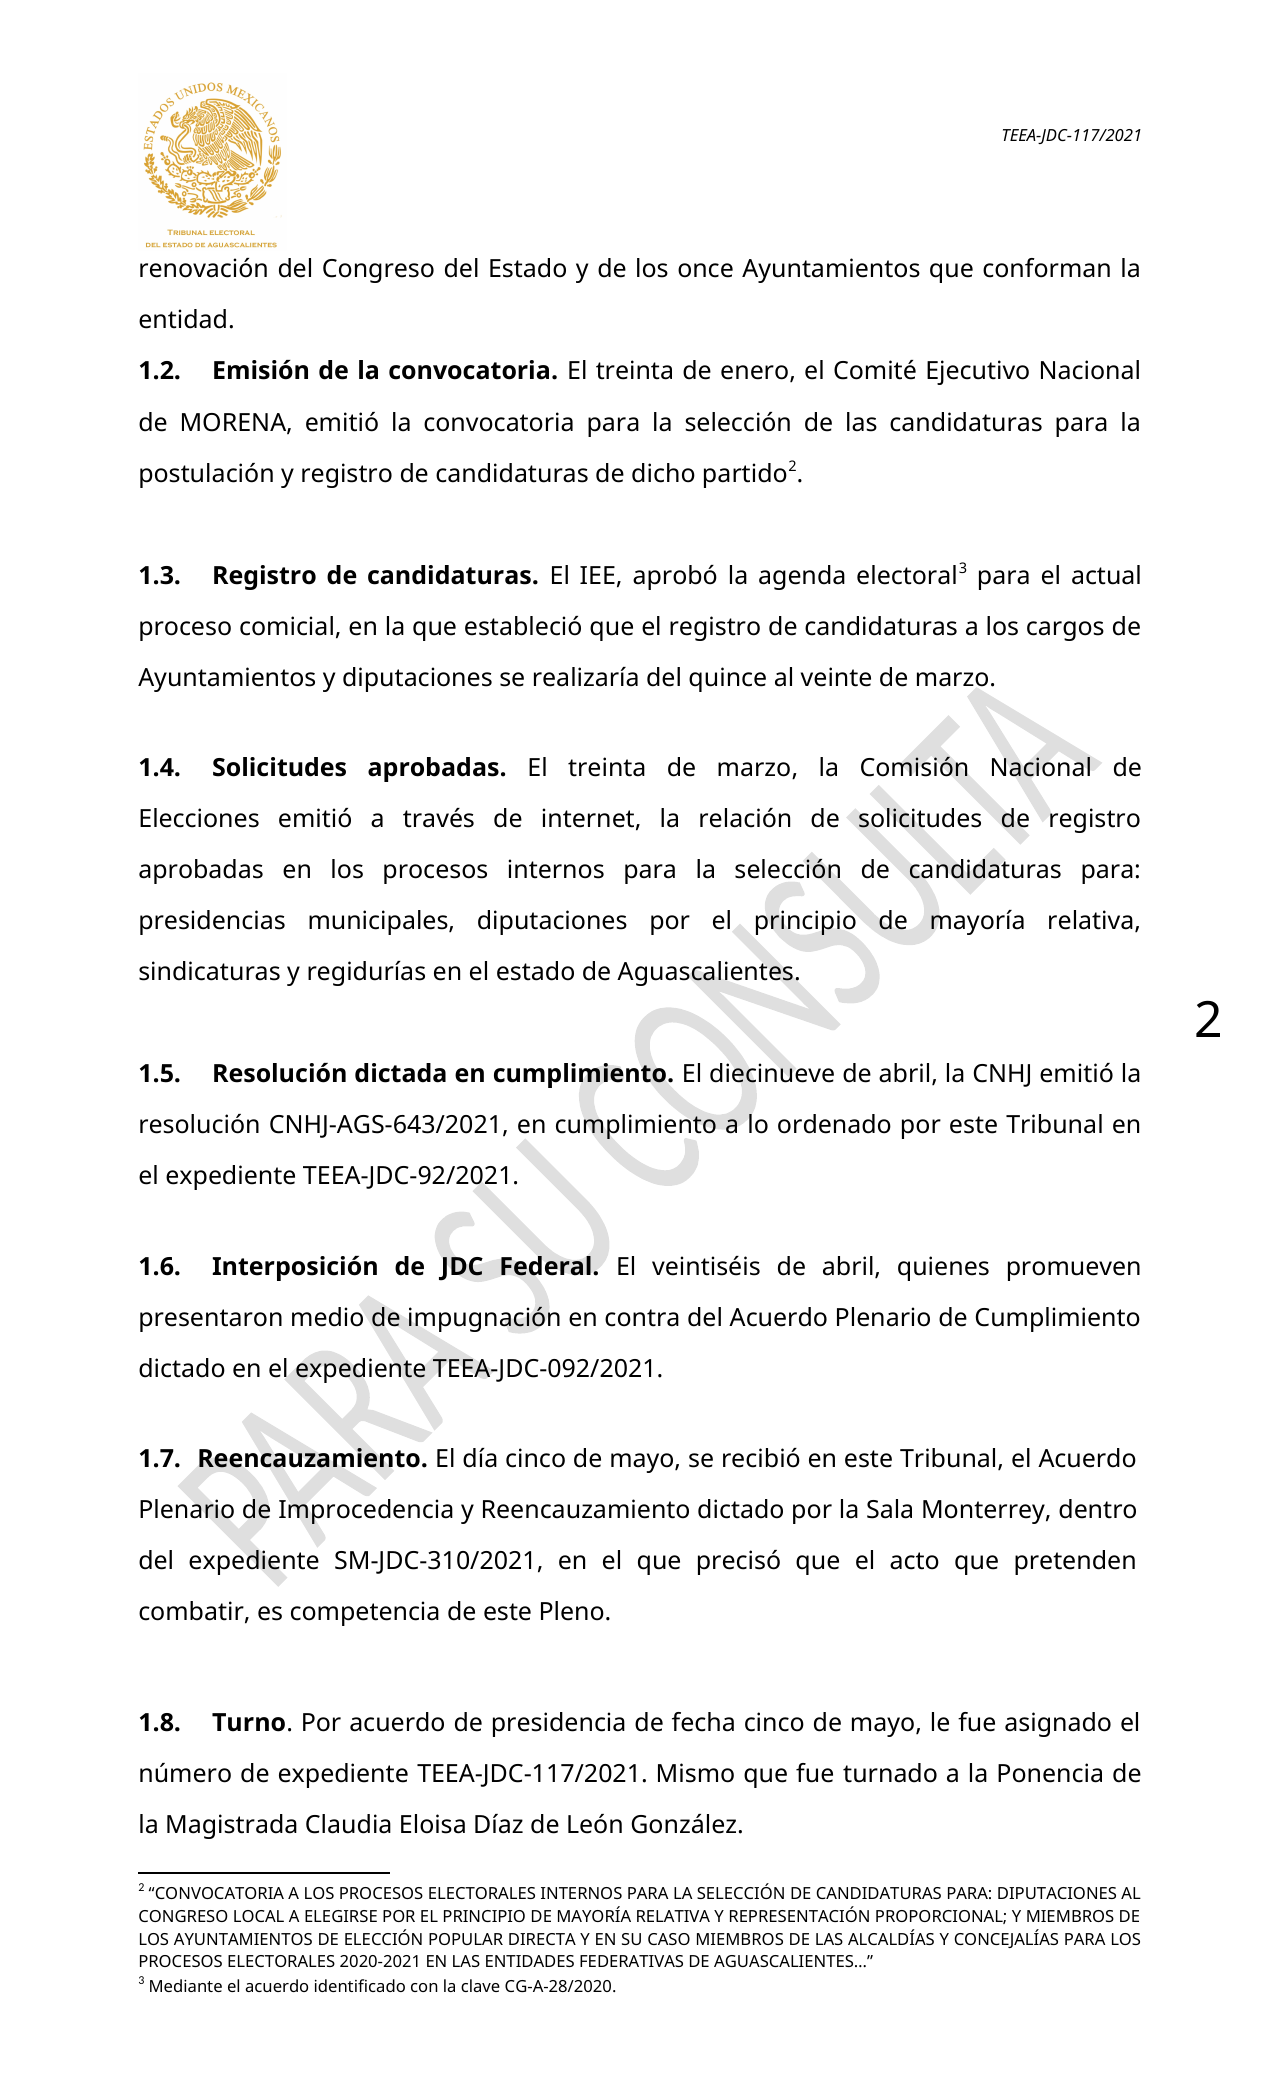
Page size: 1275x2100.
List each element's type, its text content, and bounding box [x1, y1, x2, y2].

picture [138, 73, 287, 251]
list Emisión de la convocatoria. El treinta de enero, el Comité Ejecutivo Nacional de MORENA, emitió la convocatoria para la selección de las candidaturas para la postulación y registro de candidaturas de dicho partido. [138, 353, 1142, 489]
list Solicitudes aprobadas. El treinta de marzo, la Comisión Nacional de Elecciones emitió a través de internet, la relación de solicitudes de registro aprobadas en los procesos internos para la selección de candidaturas para: presidencias municipales, diputaciones por el principio de mayoría relativa, sindicaturas y regidurías en el estado de Aguascalientes. [138, 749, 1142, 988]
list Interposición de JDC Federal. El veintiséis de abril, quienes promueven presentaron medio de impugnación en contra del Acuerdo Plenario de Cumplimiento dictado en el expediente TEEA-JDC-092/2021. [138, 1248, 1142, 1384]
list Reencauzamiento. El día cinco de mayo, se recibió en este Tribunal, el Acuerdo Plenario de Improcedencia y Reencauzamiento dictado por la Sala Monterrey, dentro del expediente SM-JDC-310/2021, en el que precisó que el acto que pretenden combatir, es competencia de este Pleno. [138, 1440, 1138, 1628]
list Resolución dictada en cumplimiento. El diecinueve de abril, la CNHJ emitió la resolución CNHJ-AGS-643/2021, en cumplimiento a lo ordenado por este Tribunal en el expediente TEEA-JDC-92/2021. [138, 1056, 1142, 1192]
list Registro de candidaturas. El IEE, aprobó la agenda electoral para el actual proceso comicial, en la que estableció que el registro de candidaturas a los cargos de Ayuntamientos y diputaciones se realizaría del quince al veinte de marzo. [138, 557, 1142, 693]
list Turno. Por acuerdo de presidencia de fecha cinco de mayo, le fue asignado el número de expediente TEEA-JDC-117/2021. Mismo que fue turnado a la Ponencia de la Magistrada Claudia Eloisa Díaz de León González. [138, 1704, 1142, 1841]
